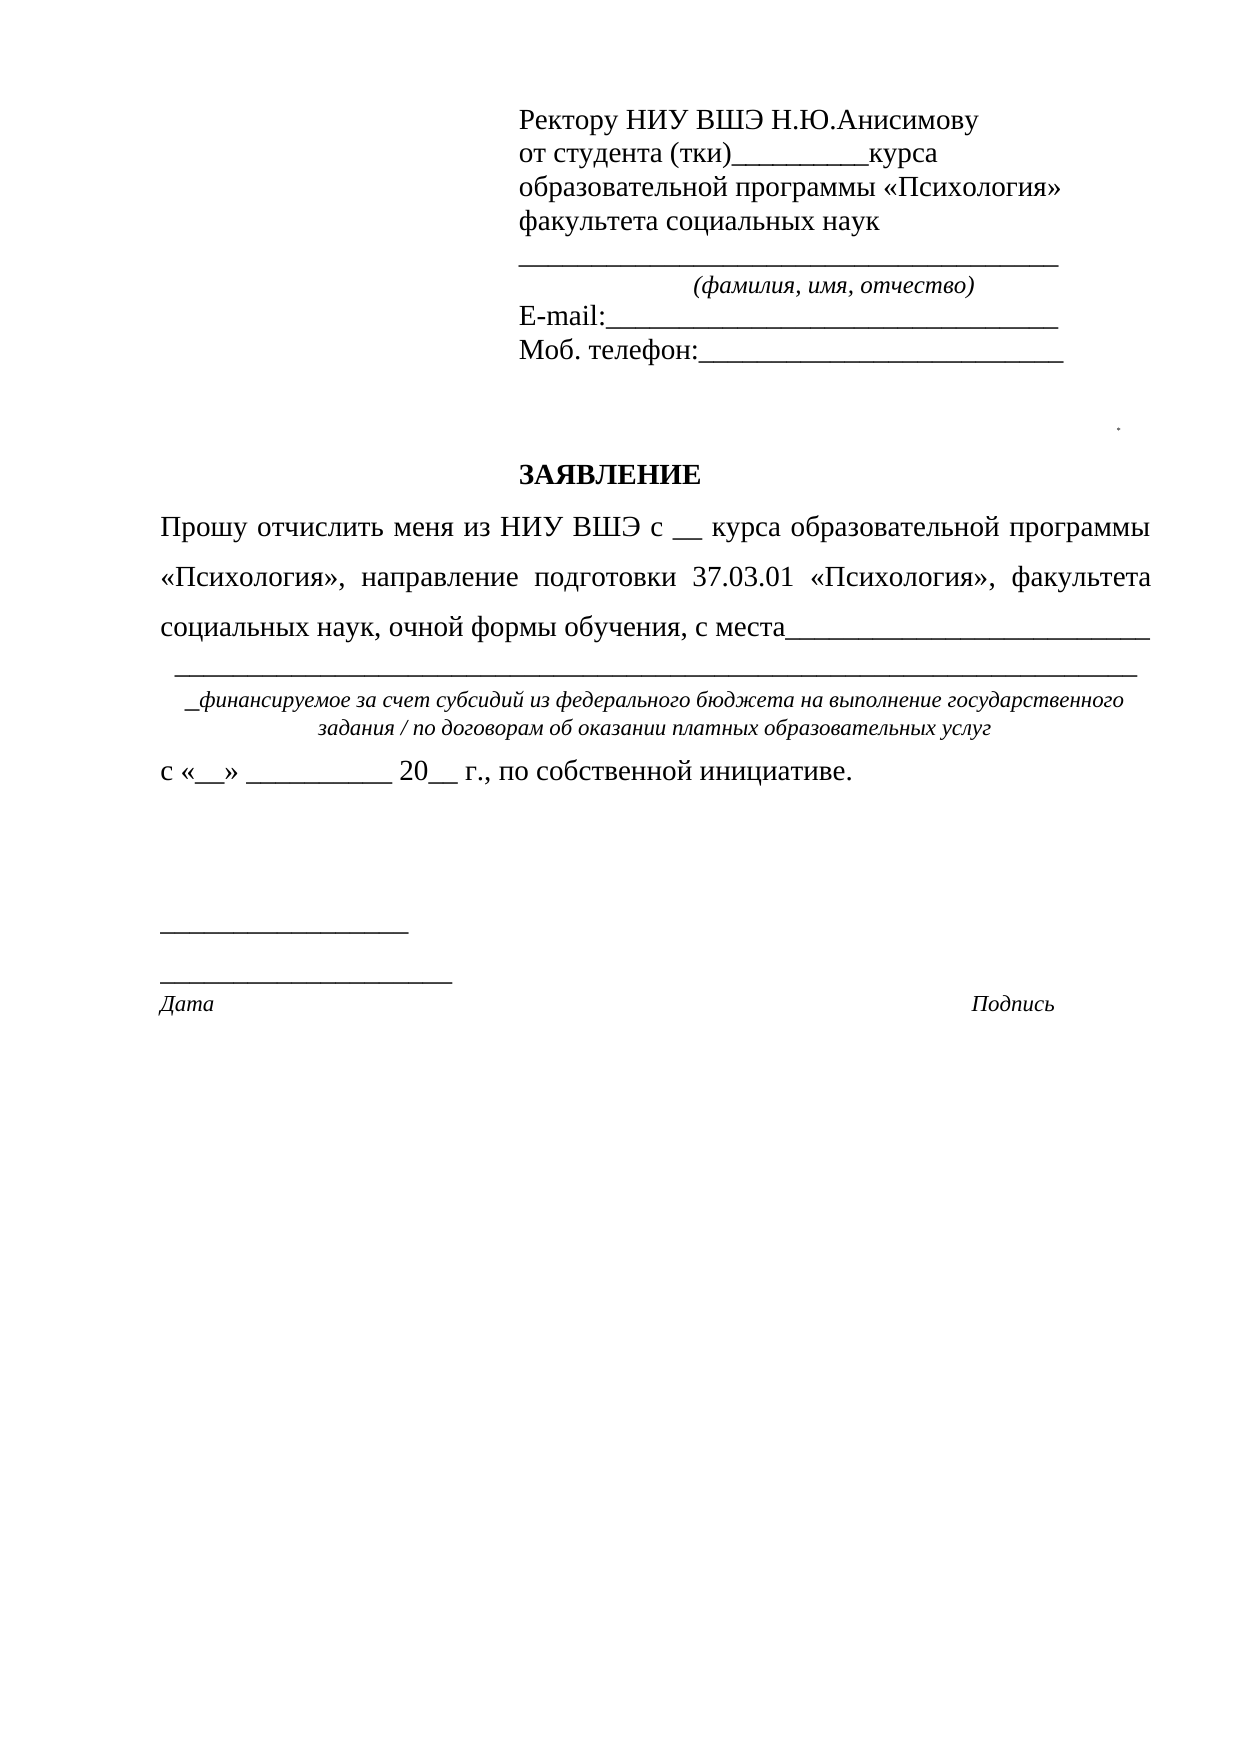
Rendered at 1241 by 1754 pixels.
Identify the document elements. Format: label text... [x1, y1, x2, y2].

text образовательной программы «Психология» факультета социальных наук [519, 169, 1080, 237]
text Ректору НИУ ВШЭ Н.Ю.Анисимову [493, 103, 1151, 136]
text ___________________________________________________________________финансируемое за счет субсидий из федерального бюджета на выполнение государственного задания / по договорам об оказании платных образовательных услуг [160, 647, 1151, 740]
text Дата Подпись [160, 990, 1151, 1016]
text _________________ ____________________ [160, 890, 1151, 990]
text E-mail:_______________________________ [518, 299, 1151, 332]
text Прошу отчислить меня из НИУ ВШЭ с __ курса образовательной программы «Психология», направление подготовки 37.03.01 «Психология», факультета социальных наук, очной формы обучения, с места_________________________ [160, 497, 1151, 647]
text (фамилия, имя, отчество) [519, 270, 1151, 299]
text от студента (тки) курса [518, 136, 1151, 169]
text с «__» __________ 20__ г., по собственной инициативе. [160, 740, 1151, 790]
text _____________________________________ [519, 237, 1080, 270]
text Моб. телефон:_________________________ [518, 332, 1151, 366]
text ЗАЯВЛЕНИЕ [518, 461, 1151, 491]
